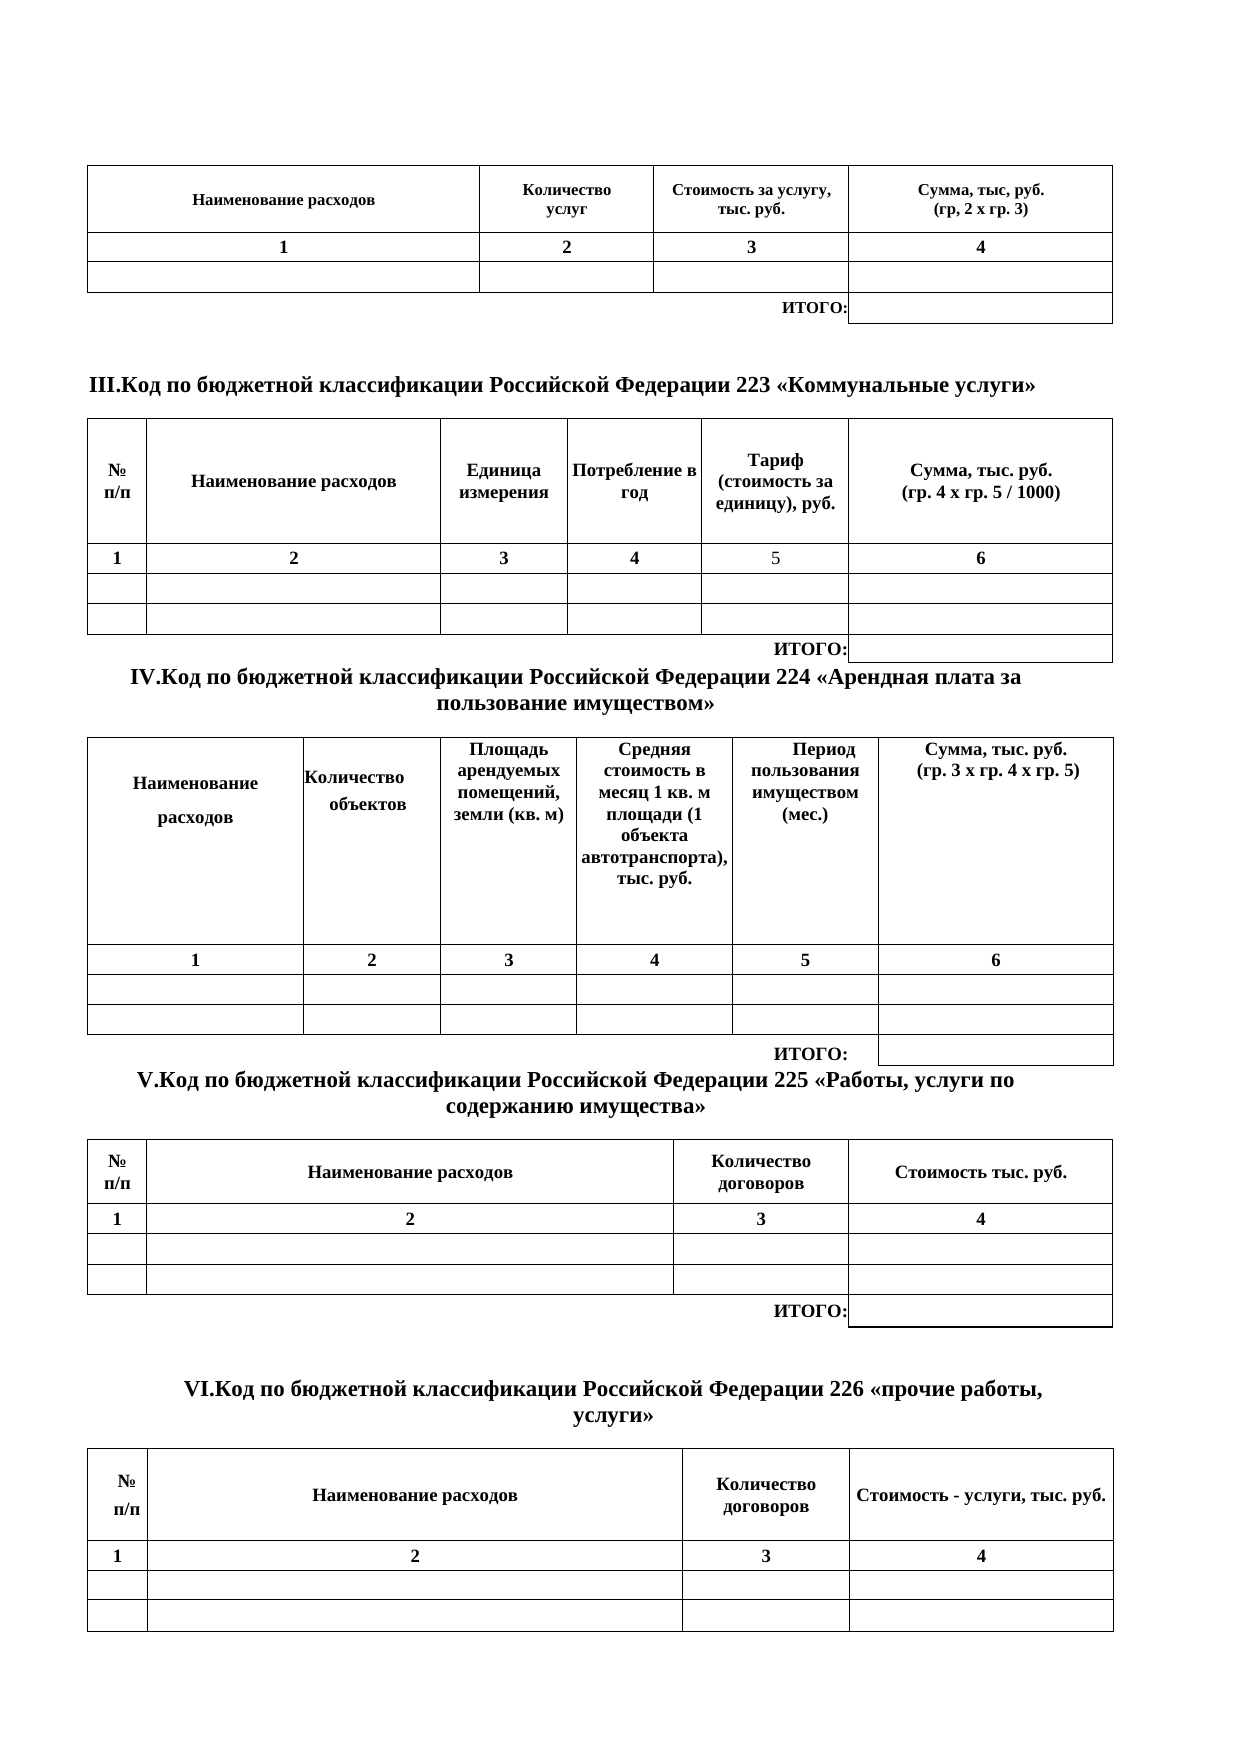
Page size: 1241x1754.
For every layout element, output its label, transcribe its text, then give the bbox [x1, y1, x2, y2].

table_cell [879, 1005, 1113, 1034]
table_header Количество договоров [674, 1140, 848, 1203]
table_cell [441, 975, 576, 1004]
table_cell [88, 1265, 146, 1294]
table_cell [654, 262, 848, 292]
table_cell [849, 1234, 1112, 1264]
table_cell [88, 1234, 146, 1264]
table_cell [577, 975, 732, 1004]
table_cell [88, 262, 479, 292]
table_cell [879, 975, 1113, 1004]
table_header Потребление в год [568, 419, 701, 542]
table_cell [568, 604, 701, 633]
table_cell ИТОГО: [88, 635, 848, 662]
table_cell [568, 574, 701, 603]
table_cell 3 [441, 945, 576, 974]
table_header Средняя стоимость в месяц 1 кв. м площади (1 объекта автотранспорта), тыс. руб. [577, 738, 732, 944]
table_header Стоимость тыс. руб. [849, 1140, 1112, 1203]
table_cell [850, 1571, 1113, 1599]
table_header Наименование расходов [147, 419, 440, 542]
table_cell [849, 262, 1112, 292]
table_cell 5 [733, 945, 878, 974]
table_cell [683, 1600, 849, 1631]
table_cell [577, 1005, 732, 1034]
table_cell [849, 574, 1112, 603]
table_cell [849, 293, 1112, 323]
table_cell [849, 1295, 1112, 1326]
table_cell ИТОГО: [88, 1035, 878, 1065]
table_header Количество объектов [304, 738, 440, 944]
table_cell 3 [654, 233, 848, 261]
table_cell [88, 604, 146, 633]
table_cell 2 [480, 233, 653, 261]
table_cell [441, 604, 567, 633]
table_cell [88, 1571, 147, 1599]
table_cell [88, 574, 146, 603]
table_header Наименование расходов [88, 738, 303, 944]
table_cell 6 [879, 945, 1113, 974]
table_cell 4 [849, 233, 1112, 261]
table_cell [849, 604, 1112, 633]
table_cell [304, 1005, 440, 1034]
table_cell [88, 975, 303, 1004]
table_cell 6 [849, 544, 1112, 572]
table_cell [683, 1571, 849, 1599]
table_header Тариф (стоимость за единицу), руб. [702, 419, 848, 542]
table_cell [147, 604, 440, 633]
table_header Количество услуг [480, 166, 653, 232]
table_cell ИТОГО: [88, 1295, 848, 1326]
table_header Сумма, тыс. руб. (гр. 3 х гр. 4 х гр. 5) [879, 738, 1113, 944]
table_cell 3 [441, 544, 567, 572]
table_cell 1 [88, 1204, 146, 1233]
table_header Единица измерения [441, 419, 567, 542]
table_cell [702, 574, 848, 603]
table_cell [304, 975, 440, 1004]
table_cell 4 [850, 1541, 1113, 1569]
table_cell [733, 975, 878, 1004]
table_cell [702, 604, 848, 633]
table_cell 4 [577, 945, 732, 974]
table_cell 5 [702, 544, 848, 572]
table_header Площадь арендуемых помещений, земли (кв. м) [441, 738, 576, 944]
table_cell [88, 1005, 303, 1034]
table_header Сумма, тыс, руб. (гр, 2 х гр. 3) [849, 166, 1112, 232]
table_cell 4 [568, 544, 701, 572]
table_cell 1 [88, 233, 479, 261]
table_cell [147, 1234, 673, 1264]
table_cell 2 [304, 945, 440, 974]
table_cell [849, 635, 1112, 662]
text IV.Код по бюджетной классификации Российской Федерации 224 «Арендная плата за пользование имуществом» [88, 663, 1063, 716]
table_cell 1 [88, 945, 303, 974]
table_header № п/п [88, 419, 146, 542]
table_header Стоимость за услугу, тыс. руб. [654, 166, 848, 232]
table_header Стоимость - услуги, тыс. руб. [850, 1449, 1113, 1540]
table_cell 4 [849, 1204, 1112, 1233]
table_cell [147, 574, 440, 603]
table_cell 2 [148, 1541, 682, 1569]
table_header Сумма, тыс. руб. (гр. 4 х гр. 5 / 1000) [849, 419, 1112, 542]
table_cell 3 [674, 1204, 848, 1233]
table_cell [441, 574, 567, 603]
table_cell [850, 1600, 1113, 1631]
table_cell [674, 1265, 848, 1294]
table_header Период пользования имуществом (мес.) [733, 738, 878, 944]
table_cell 1 [88, 544, 146, 572]
table_cell [88, 1600, 147, 1631]
list VI.Код по бюджетной классификации Российской Федерации 226 «прочие работы, услуги» [163, 1374, 1063, 1427]
table_header Количество договоров [683, 1449, 849, 1540]
table_cell [441, 1005, 576, 1034]
table_cell ИТОГО: [88, 293, 848, 323]
table_header Наименование расходов [88, 166, 479, 232]
table_header Наименование расходов [147, 1140, 673, 1203]
table_cell [674, 1234, 848, 1264]
table_cell [733, 1005, 878, 1034]
table_cell [879, 1035, 1113, 1065]
table_cell [480, 262, 653, 292]
table_cell [148, 1600, 682, 1631]
table_header Наименование расходов [148, 1449, 682, 1540]
text III.Код по бюджетной классификации Российской Федерации 223 «Коммунальные услуги» [88, 371, 1063, 397]
table_cell [147, 1265, 673, 1294]
table_header № п/п [88, 1140, 146, 1203]
table_cell 2 [147, 1204, 673, 1233]
table_cell 1 [88, 1541, 147, 1569]
table_cell [849, 1265, 1112, 1294]
table_header № п/п [88, 1449, 147, 1540]
text V.Код по бюджетной классификации Российской Федерации 225 «Работы, услуги по содержанию имущества» [88, 1066, 1063, 1118]
table_cell 3 [683, 1541, 849, 1569]
table_cell [148, 1571, 682, 1599]
table_cell 2 [147, 544, 440, 572]
